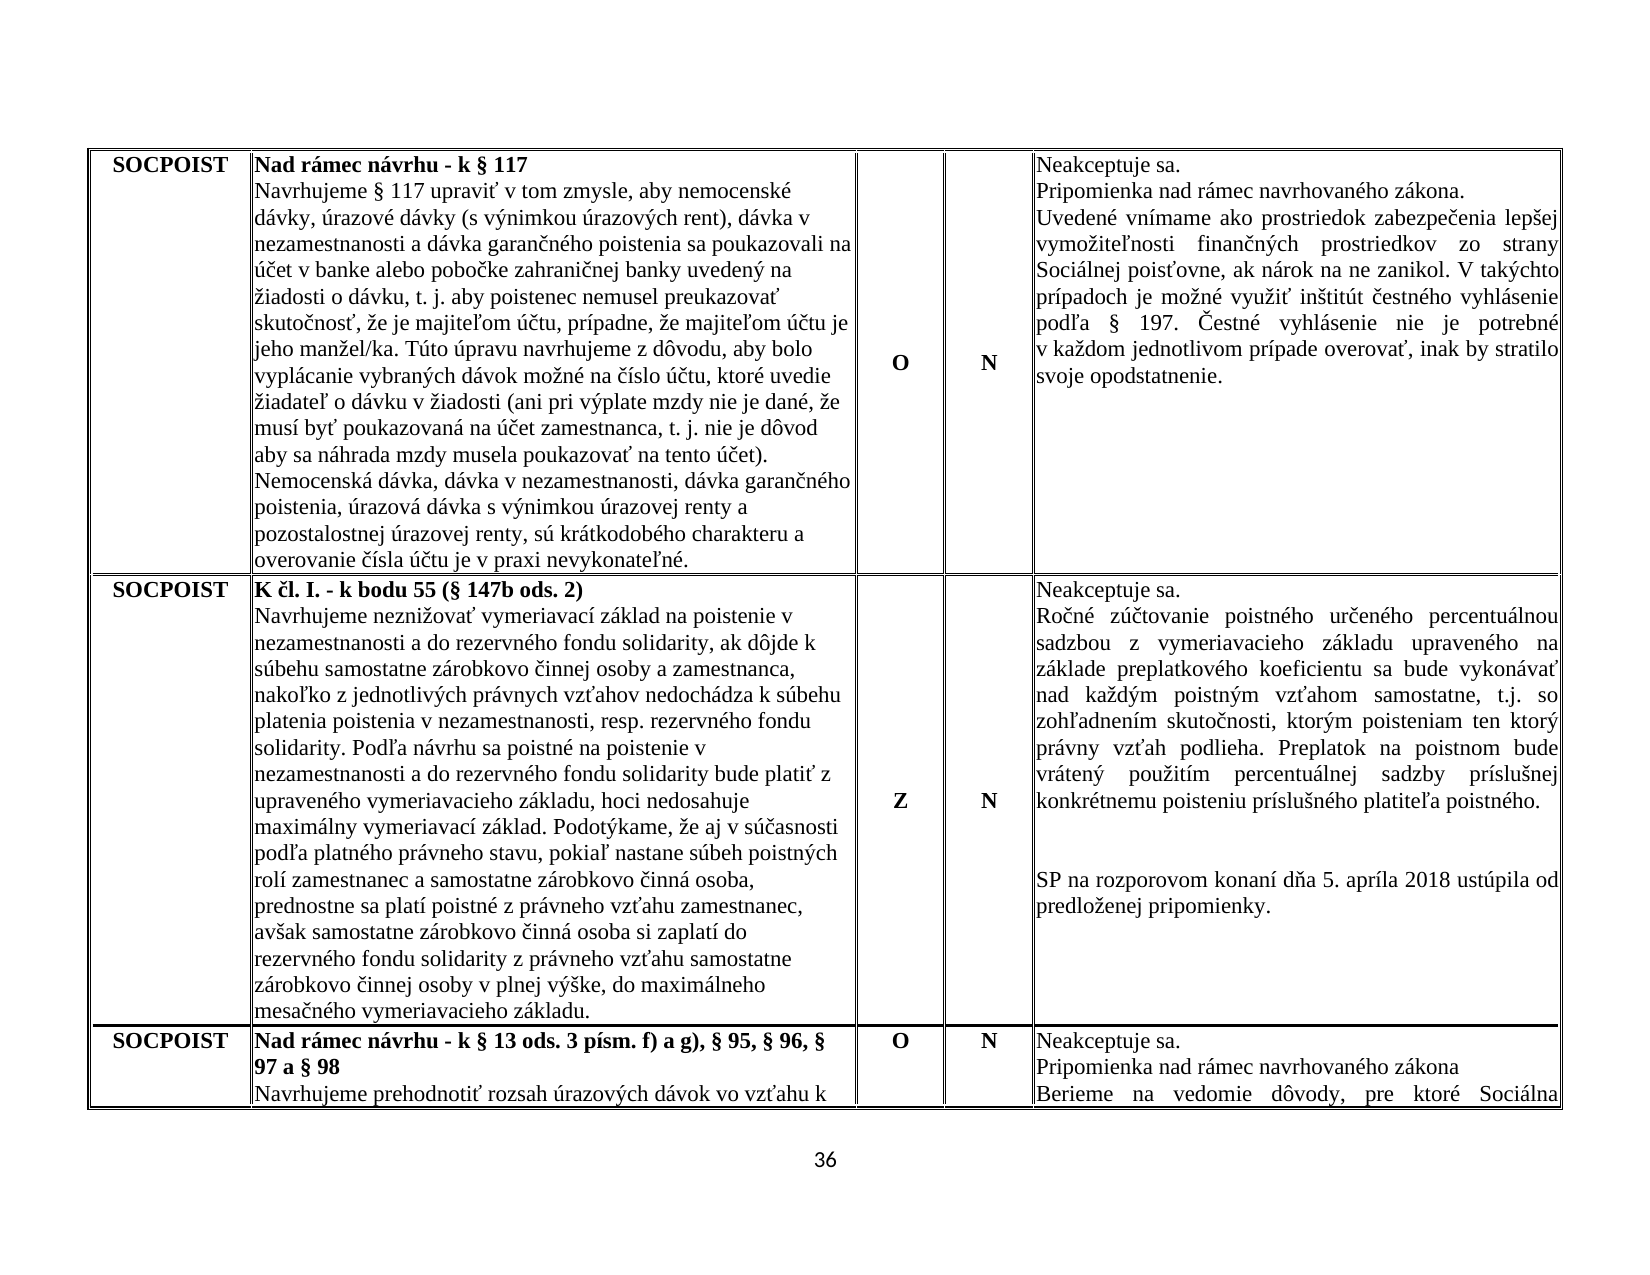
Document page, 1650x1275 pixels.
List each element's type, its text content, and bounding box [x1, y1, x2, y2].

table_cell O [856, 1027, 945, 1106]
table_cell Z [858, 576, 943, 1024]
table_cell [1034, 1024, 1560, 1106]
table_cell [252, 1027, 856, 1106]
table_cell Nad rámec návrhu - k § 117 Navrhujeme § 117 upraviť v tom zmysle, aby nemocenské dávky, úrazové dávky (s výnimkou úrazových rent), dávka v nezamestnanosti a dávka garančného poistenia sa poukazovali na účet v banke alebo pobočke zahraničnej banky uvedený na žiadosti o dávku, t. j. aby poistenec nemusel preukazovať skutočnosť, že je majiteľom účtu, prípadne, že majiteľom účtu je jeho manžel/ka. Túto úpravu navrhujeme z dôvodu, aby bolo vyplácanie vybraných dávok možné na číslo účtu, ktoré uvedie žiadateľ o dávku v žiadosti (ani pri výplate mzdy nie je dané, že musí byť poukazovaná na účet zamestnanca, t. j. nie je dôvod aby sa náhrada mzdy musela poukazovať na tento účet). Nemocenská dávka, dávka v nezamestnanosti, dávka garančného poistenia, úrazová dávka s výnimkou úrazovej renty a pozostalostnej úrazovej renty, sú krátkodobého charakteru a overovanie čísla účtu je v praxi nevykonateľné. [252, 151, 856, 573]
table_cell N [945, 1027, 1033, 1106]
table_cell SOCPOIST [91, 151, 252, 573]
table_cell Neakceptuje sa. Ročné zúčtovanie poistného určeného percentuálnou sadzbou z vymeriavacieho základu upraveného na základe preplatkového koeficientu sa bude vykonávať nad každým poistným vzťahom samostatne, t.j. so zohľadnením skutočnosti, ktorým poisteniam ten ktorý právny vzťah podlieha. Preplatok na poistnom bude vrátený použitím percentuálnej sadzby príslušnej konkrétnemu poisteniu príslušného platiteľa poistného. SP na rozporovom konaní dňa 5. apríla 2018 ustúpila od predloženej pripomienky. [1034, 573, 1561, 1024]
table_cell SOCPOIST [91, 1024, 252, 1106]
table_cell K čl. I. - k bodu 55 (§ 147b ods. 2) Navrhujeme neznižovať vymeriavací základ na poistenie v nezamestnanosti a do rezervného fondu solidarity, ak dôjde k súbehu samostatne zárobkovo činnej osoby a zamestnanca, nakoľko z jednotlivých právnych vzťahov nedochádza k súbehu platenia poistenia v nezamestnanosti, resp. rezervného fondu solidarity. Podľa návrhu sa poistné na poistenie v nezamestnanosti a do rezervného fondu solidarity bude platiť z upraveného vymeriavacieho základu, hoci nedosahuje maximálny vymeriavací základ. Podotýkame, že aj v súčasnosti podľa platného právneho stavu, pokiaľ nastane súbeh poistných rolí zamestnanec a samostatne zárobkovo činná osoba, prednostne sa platí poistné z právneho vzťahu zamestnanec, avšak samostatne zárobkovo činná osoba si zaplatí do rezervného fondu solidarity z právneho vzťahu samostatne zárobkovo činnej osoby v plnej výške, do maximálneho mesačného vymeriavacieho základu. [253, 576, 855, 1024]
table_cell SOCPOIST [89, 573, 252, 1024]
table_cell N [945, 151, 1033, 573]
table_cell O [856, 151, 945, 573]
table_cell N [946, 576, 1032, 1024]
table_cell Neakceptuje sa. Pripomienka nad rámec navrhovaného zákona. Uvedené vnímame ako prostriedok zabezpečenia lepšej vymožiteľnosti finančných prostriedkov zo strany Sociálnej poisťovne, ak nárok na ne zanikol. V takýchto prípadoch je možné využiť inštitút čestného vyhlásenie podľa § 197. Čestné vyhlásenie nie je potrebné v každom jednotlivom prípade overovať, inak by stratilo svoje opodstatnenie. [1034, 151, 1560, 573]
